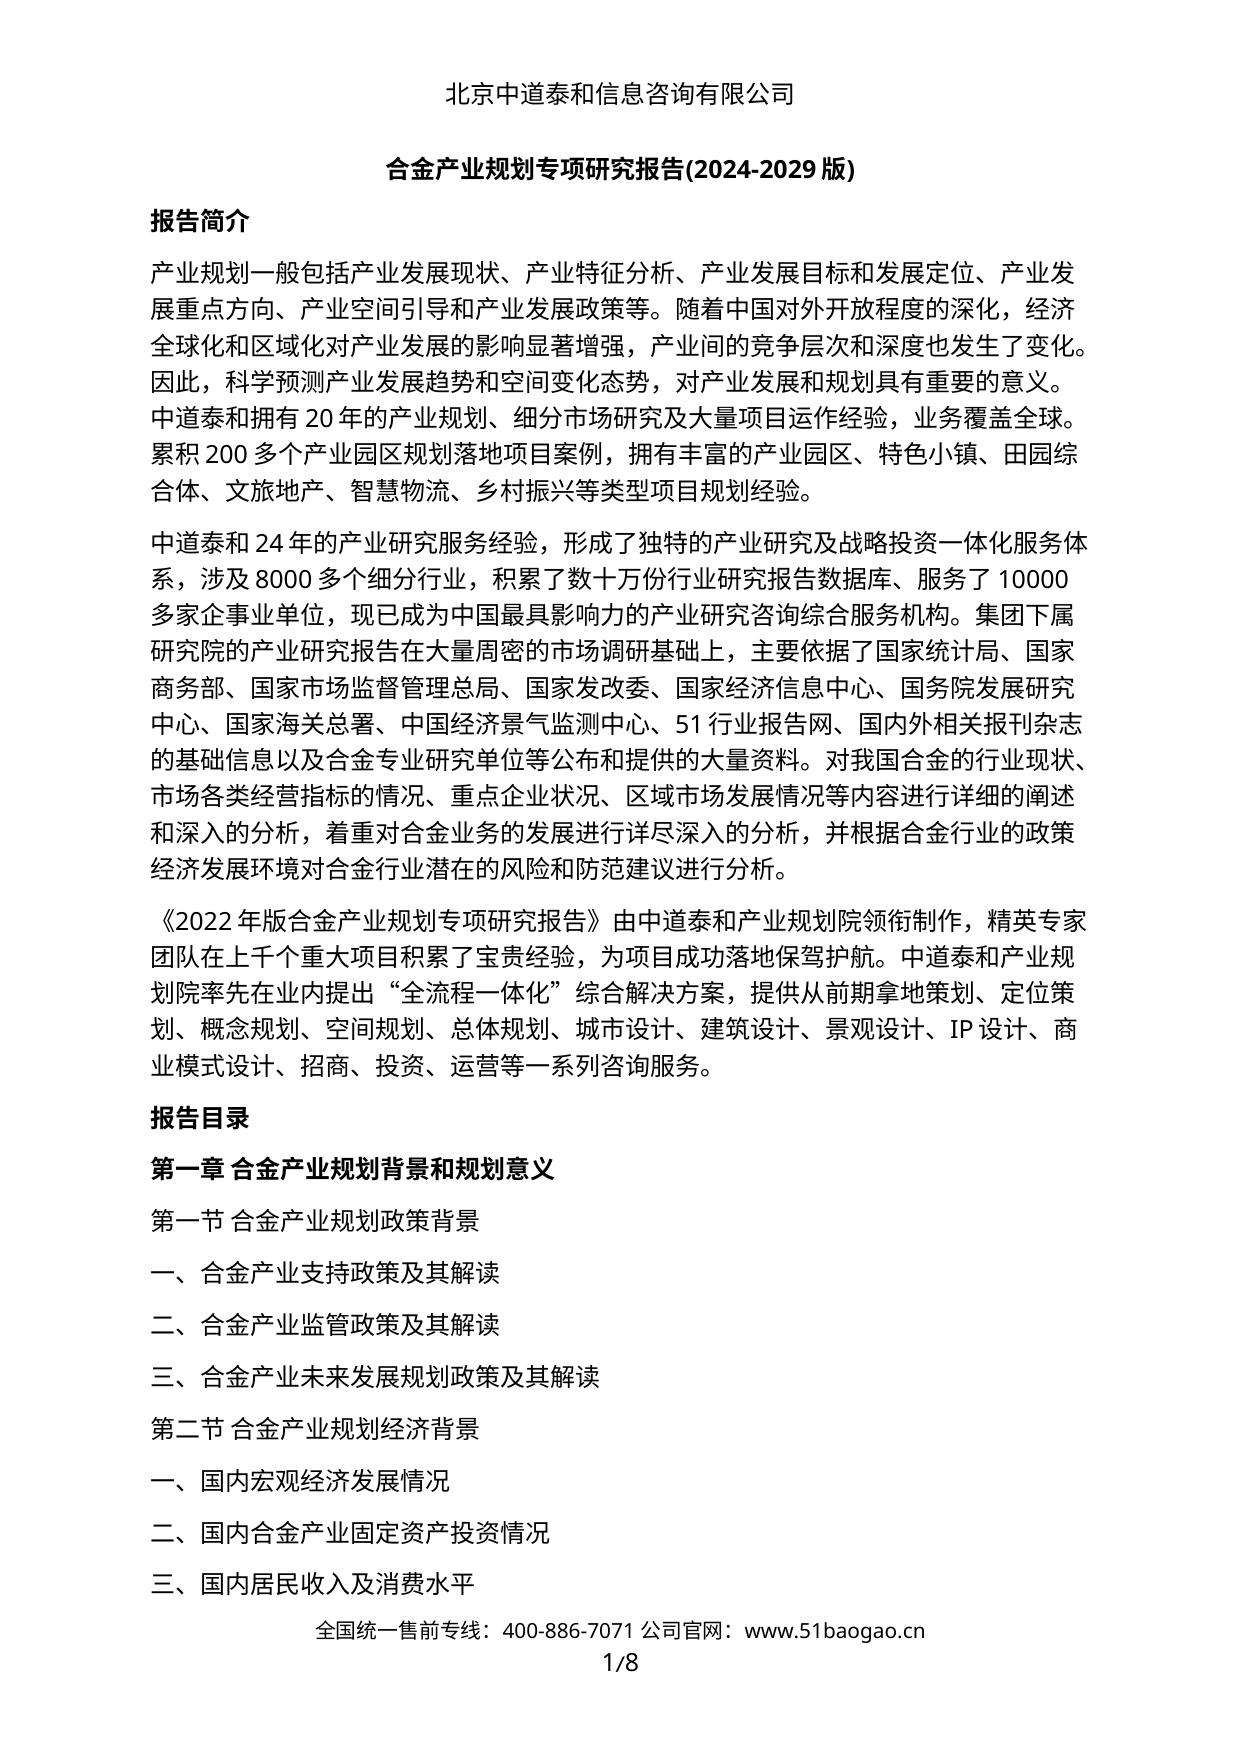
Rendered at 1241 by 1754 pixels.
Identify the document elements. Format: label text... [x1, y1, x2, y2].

text 报告目录 [150, 1098, 1090, 1134]
text 合金产业规划专项研究报告(2024-2029版) [150, 150, 1090, 186]
text 第一节 合金产业规划政策背景 [150, 1202, 1090, 1238]
text 第二节 合金产业规划经济背景 [150, 1409, 1090, 1446]
text 一、国内宏观经济发展情况 [150, 1461, 1090, 1497]
text 二、国内合金产业固定资产投资情况 [150, 1513, 1090, 1549]
text 二、合金产业监管政策及其解读 [150, 1306, 1090, 1342]
text 产业规划一般包括产业发展现状、产业特征分析、产业发展目标和发展定位、产业发展重点方向、产业空间引导和产业发展政策等。随着中国对外开放程度的深化，经济全球化和区域化对产业发展的影响显著增强，产业间的竞争层次和深度也发生了变化。因此，科学预测产业发展趋势和空间变化态势，对产业发展和规划具有重要的意义。中道泰和拥有20年的产业规划、细分市场研究及大量项目运作经验，业务覆盖全球。累积200多个产业园区规划落地项目案例，拥有丰富的产业园区、特色小镇、田园综合体、文旅地产、智慧物流、乡村振兴等类型项目规划经验。 [150, 254, 1090, 507]
text 第一章 合金产业规划背景和规划意义 [150, 1150, 1090, 1186]
text 三、合金产业未来发展规划政策及其解读 [150, 1357, 1090, 1394]
text 《2022年版合金产业规划专项研究报告》由中道泰和产业规划院领衔制作，精英专家团队在上千个重大项目积累了宝贵经验，为项目成功落地保驾护航。中道泰和产业规划院率先在业内提出“全流程一体化”综合解决方案，提供从前期拿地策划、定位策划、概念规划、空间规划、总体规划、城市设计、建筑设计、景观设计、IP设计、商业模式设计、招商、投资、运营等一系列咨询服务。 [150, 901, 1090, 1082]
text 中道泰和24年的产业研究服务经验，形成了独特的产业研究及战略投资一体化服务体系，涉及8000多个细分行业，积累了数十万份行业研究报告数据库、服务了10000多家企事业单位，现已成为中国最具影响力的产业研究咨询综合服务机构。集团下属研究院的产业研究报告在大量周密的市场调研基础上，主要依据了国家统计局、国家商务部、国家市场监督管理总局、国家发改委、国家经济信息中心、国务院发展研究中心、国家海关总署、中国经济景气监测中心、51行业报告网、国内外相关报刊杂志的基础信息以及合金专业研究单位等公布和提供的大量资料。对我国合金的行业现状、市场各类经营指标的情况、重点企业状况、区域市场发展情况等内容进行详细的阐述和深入的分析，着重对合金业务的发展进行详尽深入的分析，并根据合金行业的政策经济发展环境对合金行业潜在的风险和防范建议进行分析。 [150, 523, 1090, 886]
text 报告简介 [150, 202, 1090, 238]
text 三、国内居民收入及消费水平 [150, 1565, 1090, 1601]
text 一、合金产业支持政策及其解读 [150, 1254, 1090, 1290]
